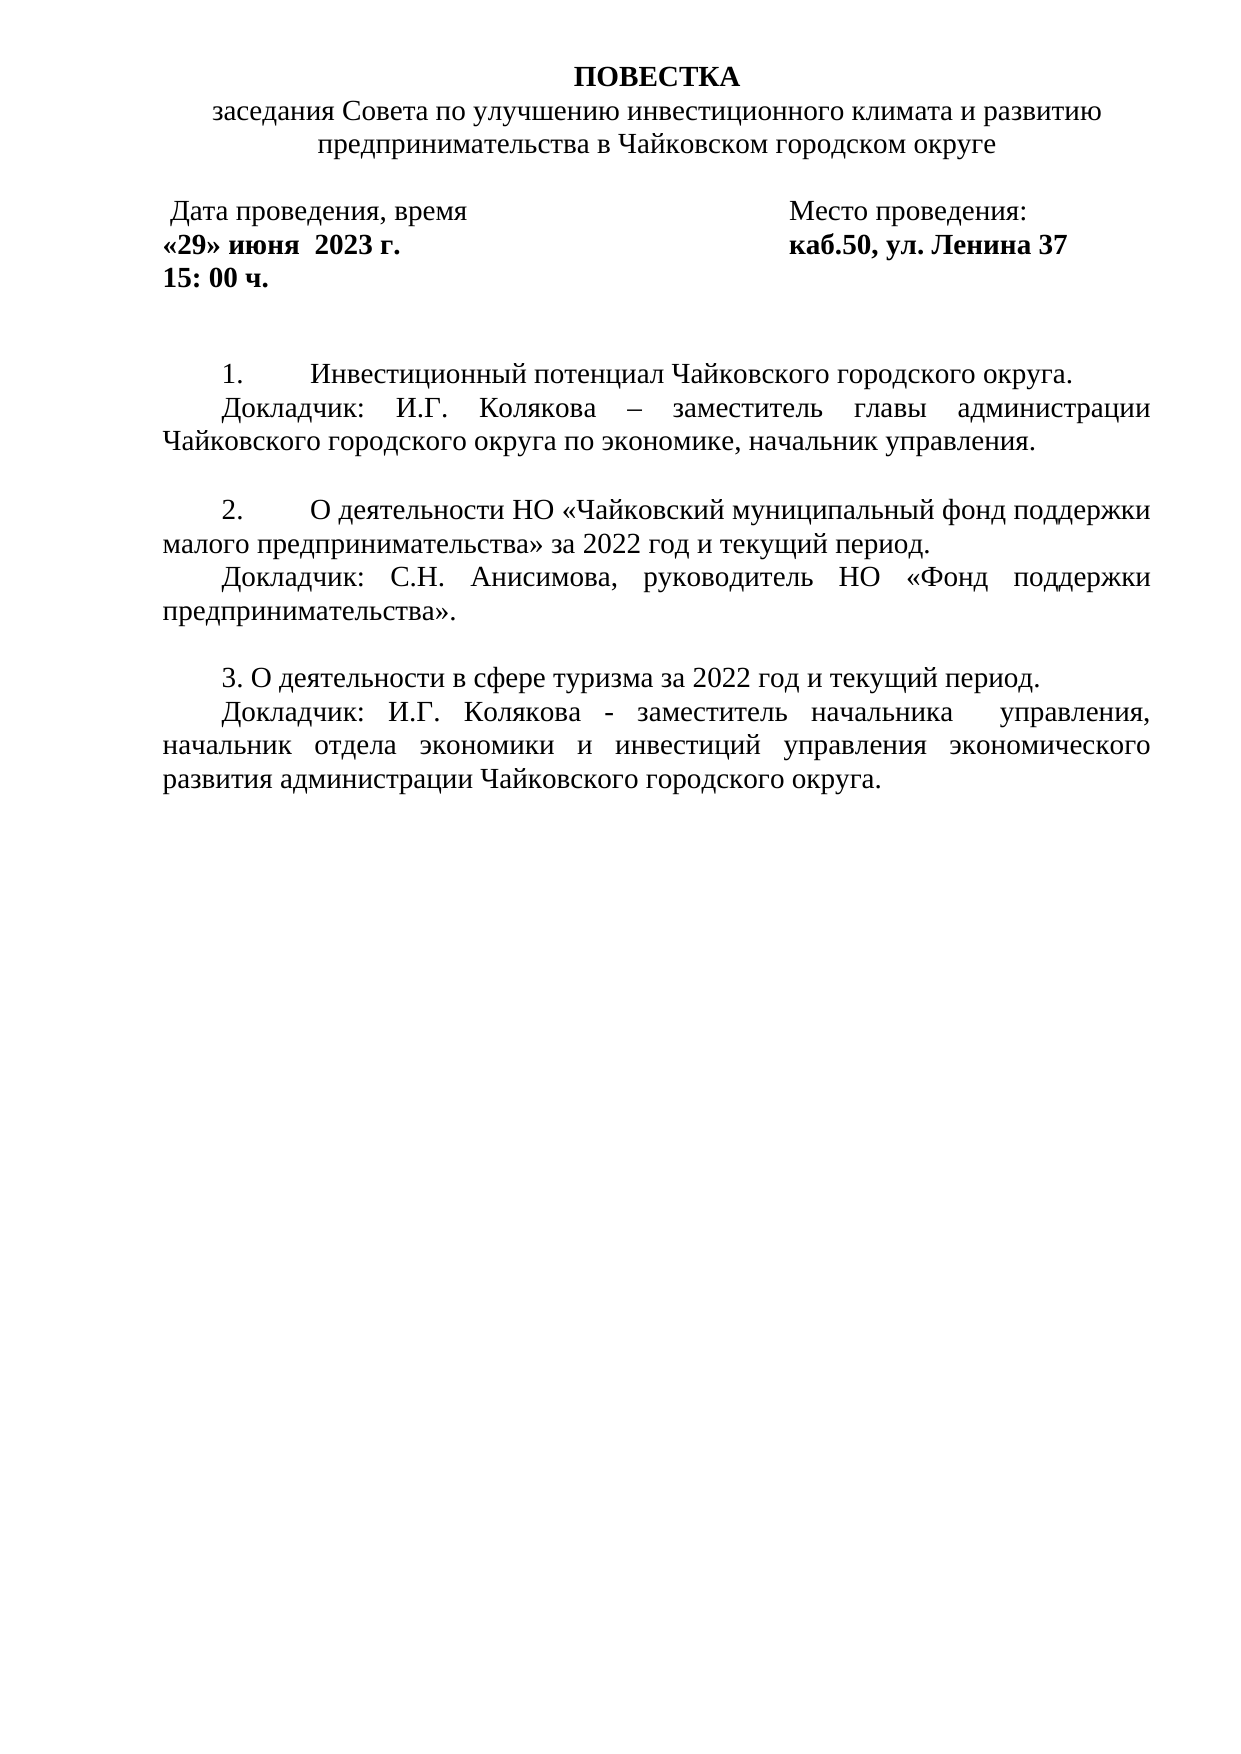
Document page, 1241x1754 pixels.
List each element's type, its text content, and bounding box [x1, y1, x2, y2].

text Докладчик: С.Н. Анисимова, руководитель НО «Фонд поддержки предпринимательства». [162, 559, 1152, 627]
text 15: 00 ч. [162, 260, 1152, 294]
list Докладчик: И.Г. Колякова – заместитель главы администрации Чайковского городского округа по экономике, начальник управления. [162, 390, 1152, 457]
text Докладчик: И.Г. Колякова - заместитель начальника управления, начальник отдела экономики и инвестиций управления экономического развития администрации Чайковского городского округа. [162, 694, 1152, 794]
text ПОВЕСТКА [162, 59, 1152, 93]
text Дата проведения, время Место проведения: [162, 193, 1152, 227]
text заседания Совета по улучшению инвестиционного климата и развитию предпринимательства в Чайковском городском округе [162, 93, 1152, 160]
text 3. О деятельности в сфере туризма за 2022 год и текущий период. [162, 660, 1152, 694]
text «29» июня 2023 г. каб.50, ул. Ленина 37 [162, 227, 1152, 260]
list О деятельности НО «Чайковский муниципальный фонд поддержки малого предпринимательства» за 2022 год и текущий период. [162, 492, 1152, 559]
list Инвестиционный потенциал Чайковского городского округа. [162, 356, 1152, 390]
